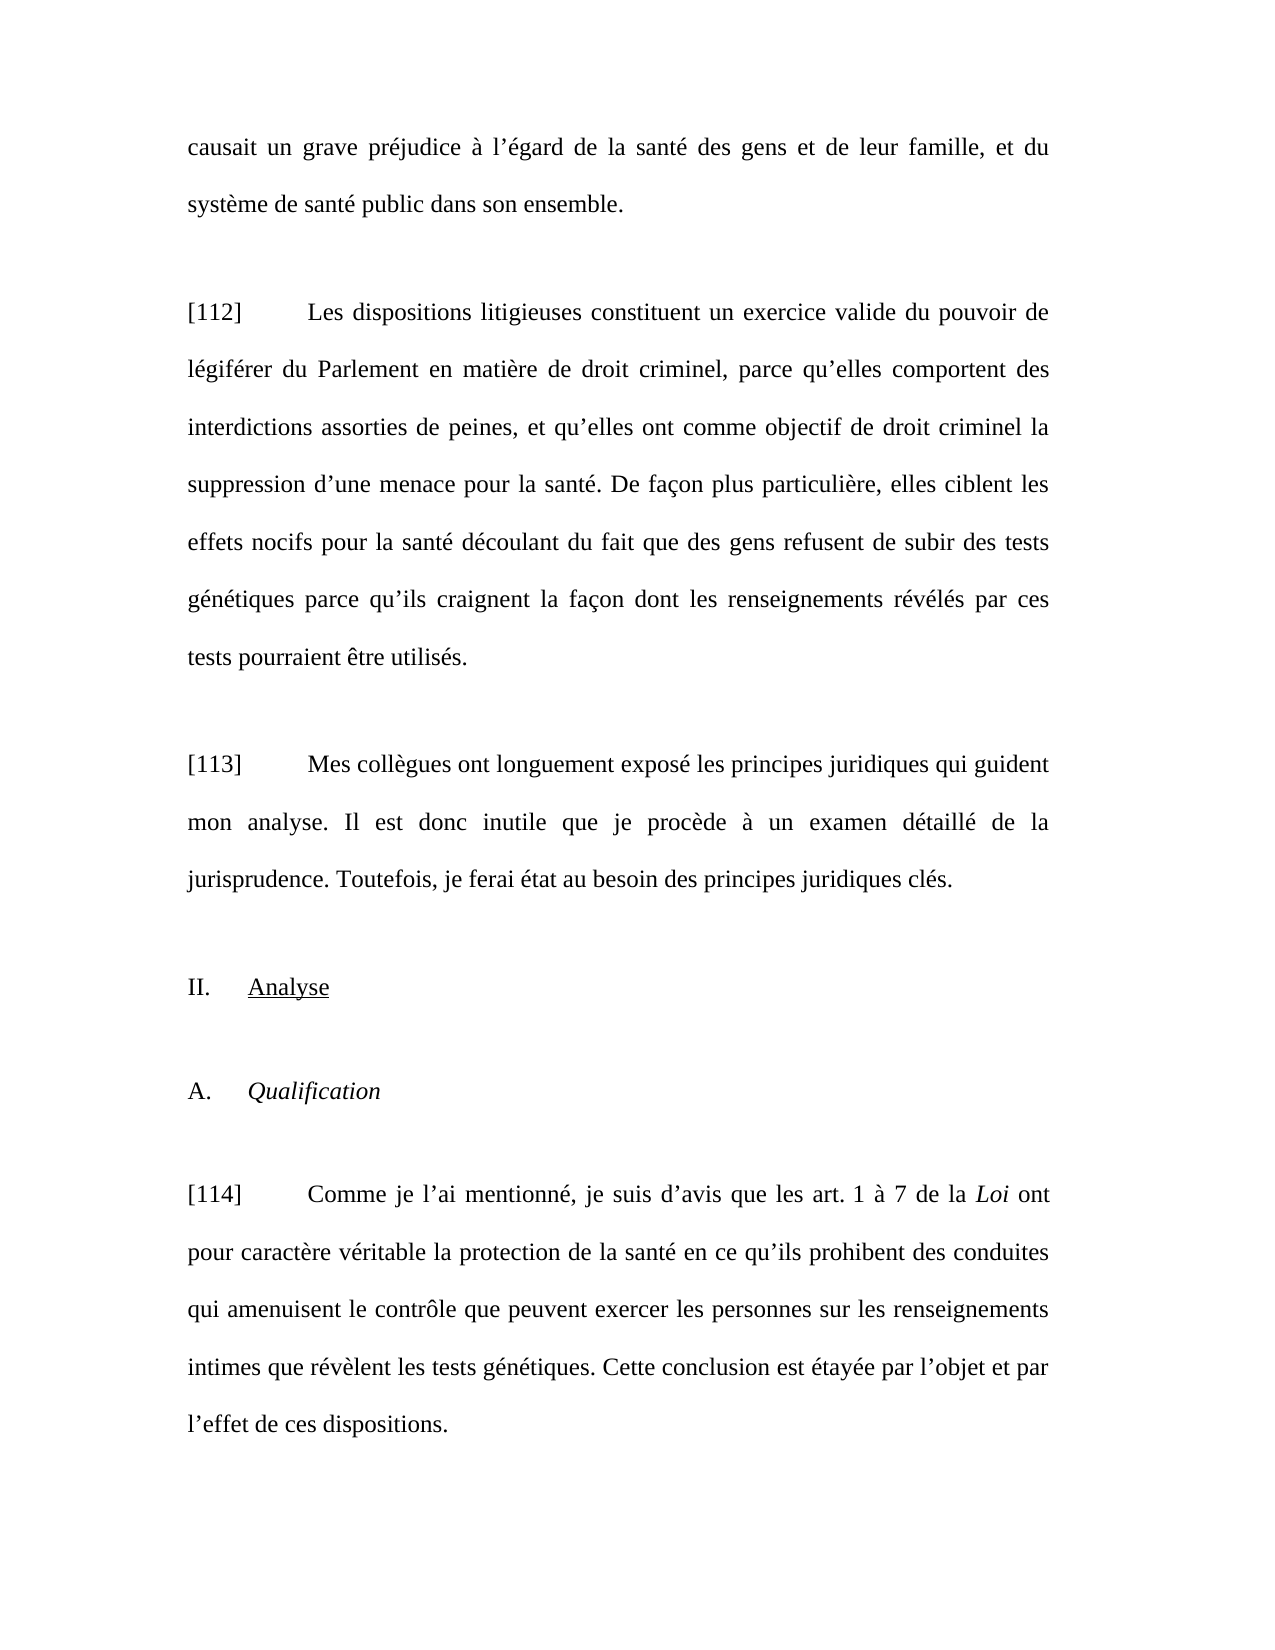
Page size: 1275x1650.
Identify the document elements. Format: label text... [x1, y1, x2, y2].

text Comme je l’ai mentionné, je suis d’avis que les art. 1 à 7 de la Loi ont pour caractère véritable la protection de la santé en ce qu’ils prohibent des conduites qui amenuisent le contrôle que peuvent exercer les personnes sur les renseignements intimes que révèlent les tests génétiques. Cette conclusion est étayée par l’objet et par l’effet de ces dispositions. [187, 1179, 1050, 1438]
text Les dispositions litigieuses constituent un exercice valide du pouvoir de légiférer du Parlement en matière de droit criminel, parce qu’elles comportent des interdictions assorties de peines, et qu’elles ont comme objectif de droit criminel la suppression d’une menace pour la santé. De façon plus particulière, elles ciblent les effets nocifs pour la santé découlant du fait que des gens refusent de subir des tests génétiques parce qu’ils craignent la façon dont les renseignements révélés par ces tests pourraient être utilisés. [187, 297, 1050, 671]
title Analyse [187, 972, 1050, 1001]
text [187, 132, 1050, 218]
title Qualification [187, 1076, 1050, 1104]
text Mes collègues ont longuement exposé les principes juridiques qui guident mon analyse. Il est donc inutile que je procède à un examen détaillé de la jurisprudence. Toutefois, je ferai état au besoin des principes juridiques clés. [187, 749, 1050, 893]
